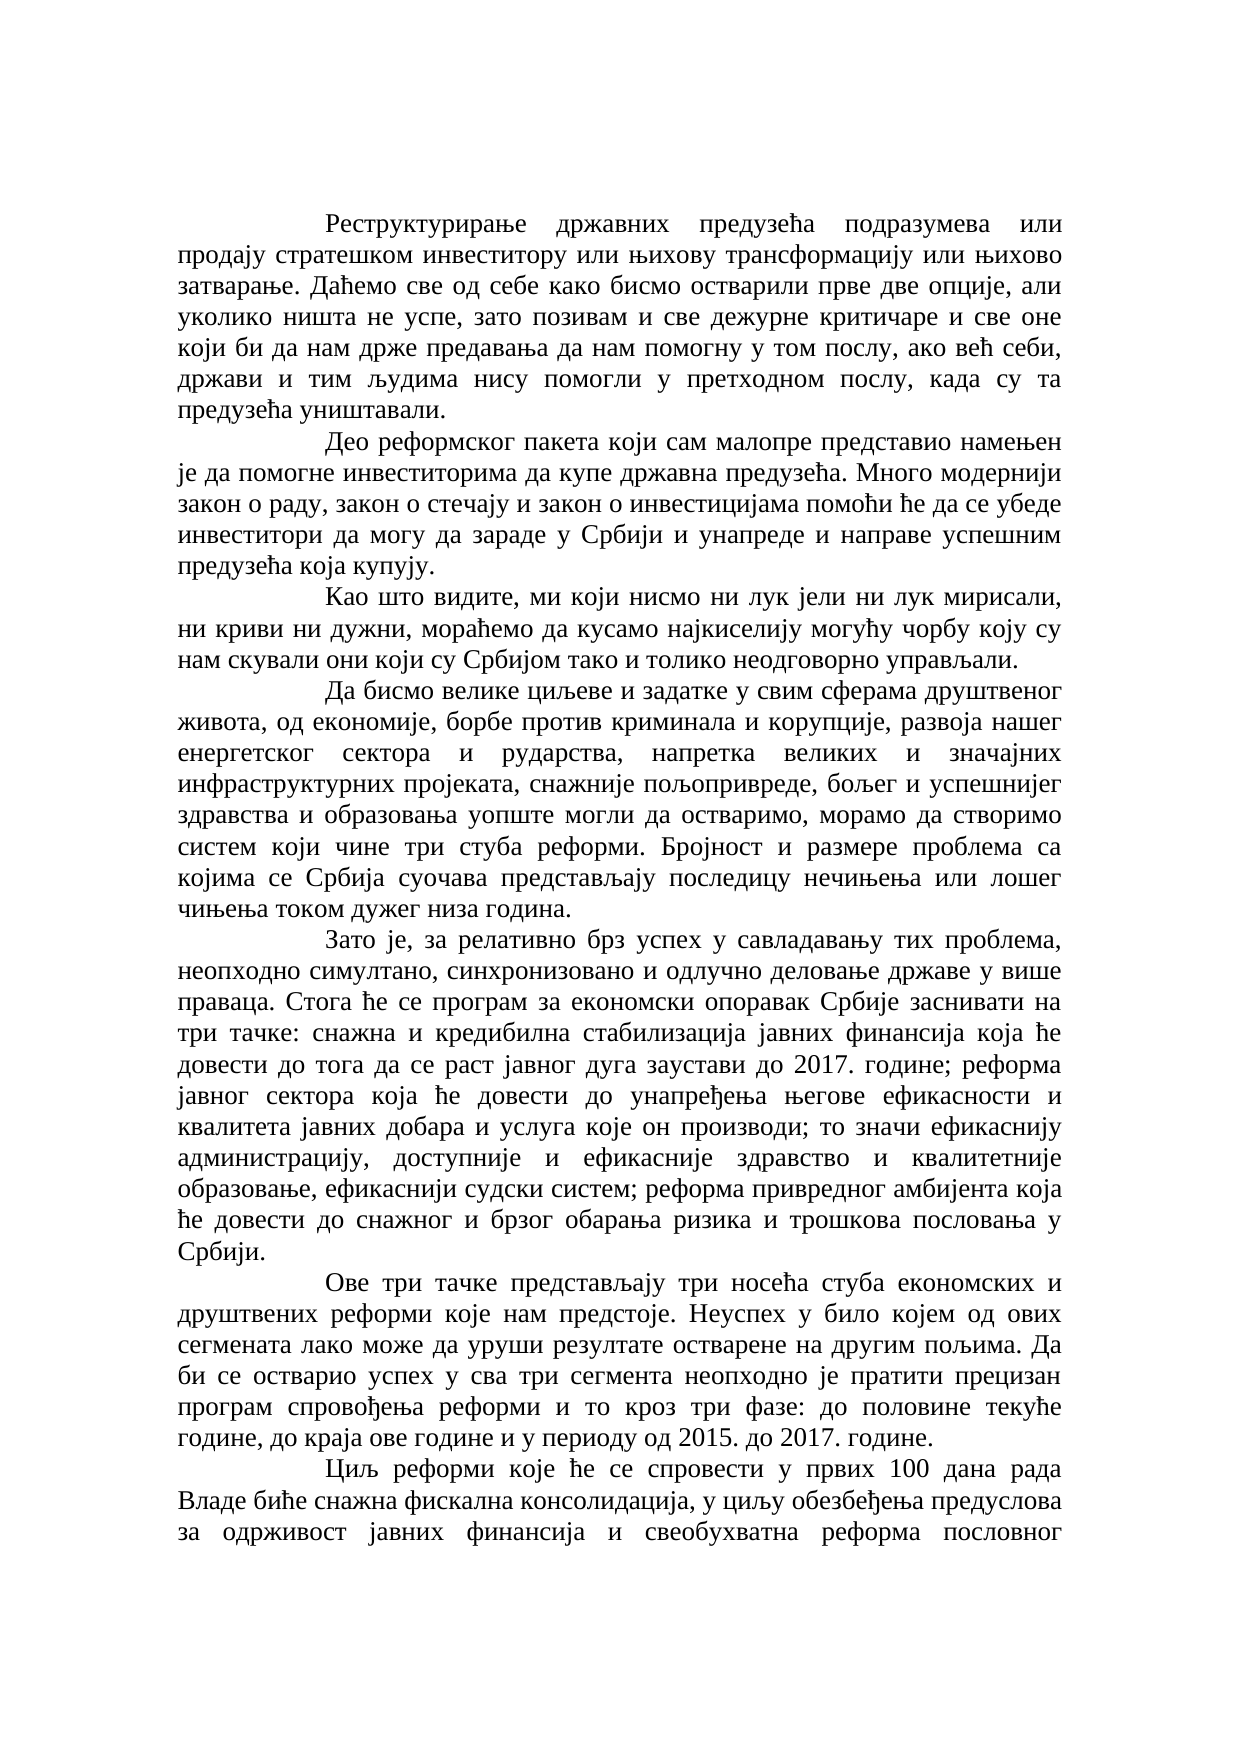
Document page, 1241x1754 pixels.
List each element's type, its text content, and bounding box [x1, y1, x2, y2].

text Ове три тачке представљају три носећа стуба економских и друштвених реформи које нам предстоје. Неуспех у било којем од ових сегмената лако може да уруши резултате остварене на другим пољима. Да би се остварио успех у сва три сегмента неопходно је пратити прецизан програм спровођења реформи и то кроз три фазе: до половине текуће године, до краја ове године и у периоду од 2015. до 2017. године. [177, 1266, 1063, 1453]
text Зато је, за релативно брз успех у савладавању тих проблема, неопходно симултано, синхронизовано и одлучно деловање државе у више праваца. Стога ће се програм за економски опоравак Србије заснивати на три тачке: снажна и кредибилна стабилизација јавних финансија која ће довести до тога да се раст јавног дуга заустави до 2017. године; реформа јавног сектора која ће довести до унапређења његове ефикасности и квалитета јавних добара и услуга које он производи; то значи ефикаснију администрацију, доступније и ефикасније здравство и квалитетније образовање, ефикаснији судски систем; реформа привредног амбијента која ће довести до снажног и брзог обарања ризика и трошкова пословања у Србији. [177, 923, 1063, 1266]
text Део реформског пакета који сам малопре представио намењен је да помогне инвеститорима да купе државна предузећа. Много модернији закон о раду, закон о стечају и закон о инвестицијама помоћи ће да се убеде инвеститори да могу да зараде у Србији и унапреде и направе успешним предузећа која купују. [177, 425, 1063, 581]
text Да бисмо велике циљеве и задатке у свим сферама друштвеног живота, од економије, борбе против криминала и корупције, развоја нашег енергетског сектора и рударства, напретка великих и значајних инфраструктурних пројеката, снажније пољопривреде, бољег и успешнијег здравства и образовања уопште могли да остваримо, морамо да створимо систем који чине три стуба реформи. Бројност и размере проблема са којима се Србија суочава представљају последицу нечињења или лошег чињења током дужег низа година. [177, 674, 1063, 923]
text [177, 1453, 1063, 1546]
text Као што видите, ми који нисмо ни лук јели ни лук мирисали, ни криви ни дужни, мораћемо да кусамо најкиселију могућу чорбу коју су нам скували они који су Србијом тако и толико неодговорно управљали. [177, 581, 1063, 674]
text Реструктурирање државних предузећа подразумева или продају стратешком инвеститору или њихову трансформацију или њихово затварање. Даћемо све од себе како бисмо остварили прве две опције, али уколико ништа не успе, зато позивам и све дежурне критичаре и све оне који би да нам држе предавања да нам помогну у том послу, ако већ себи, држави и тим људима нису помогли у претходном послу, када су та предузећа уништавали. [177, 207, 1063, 425]
